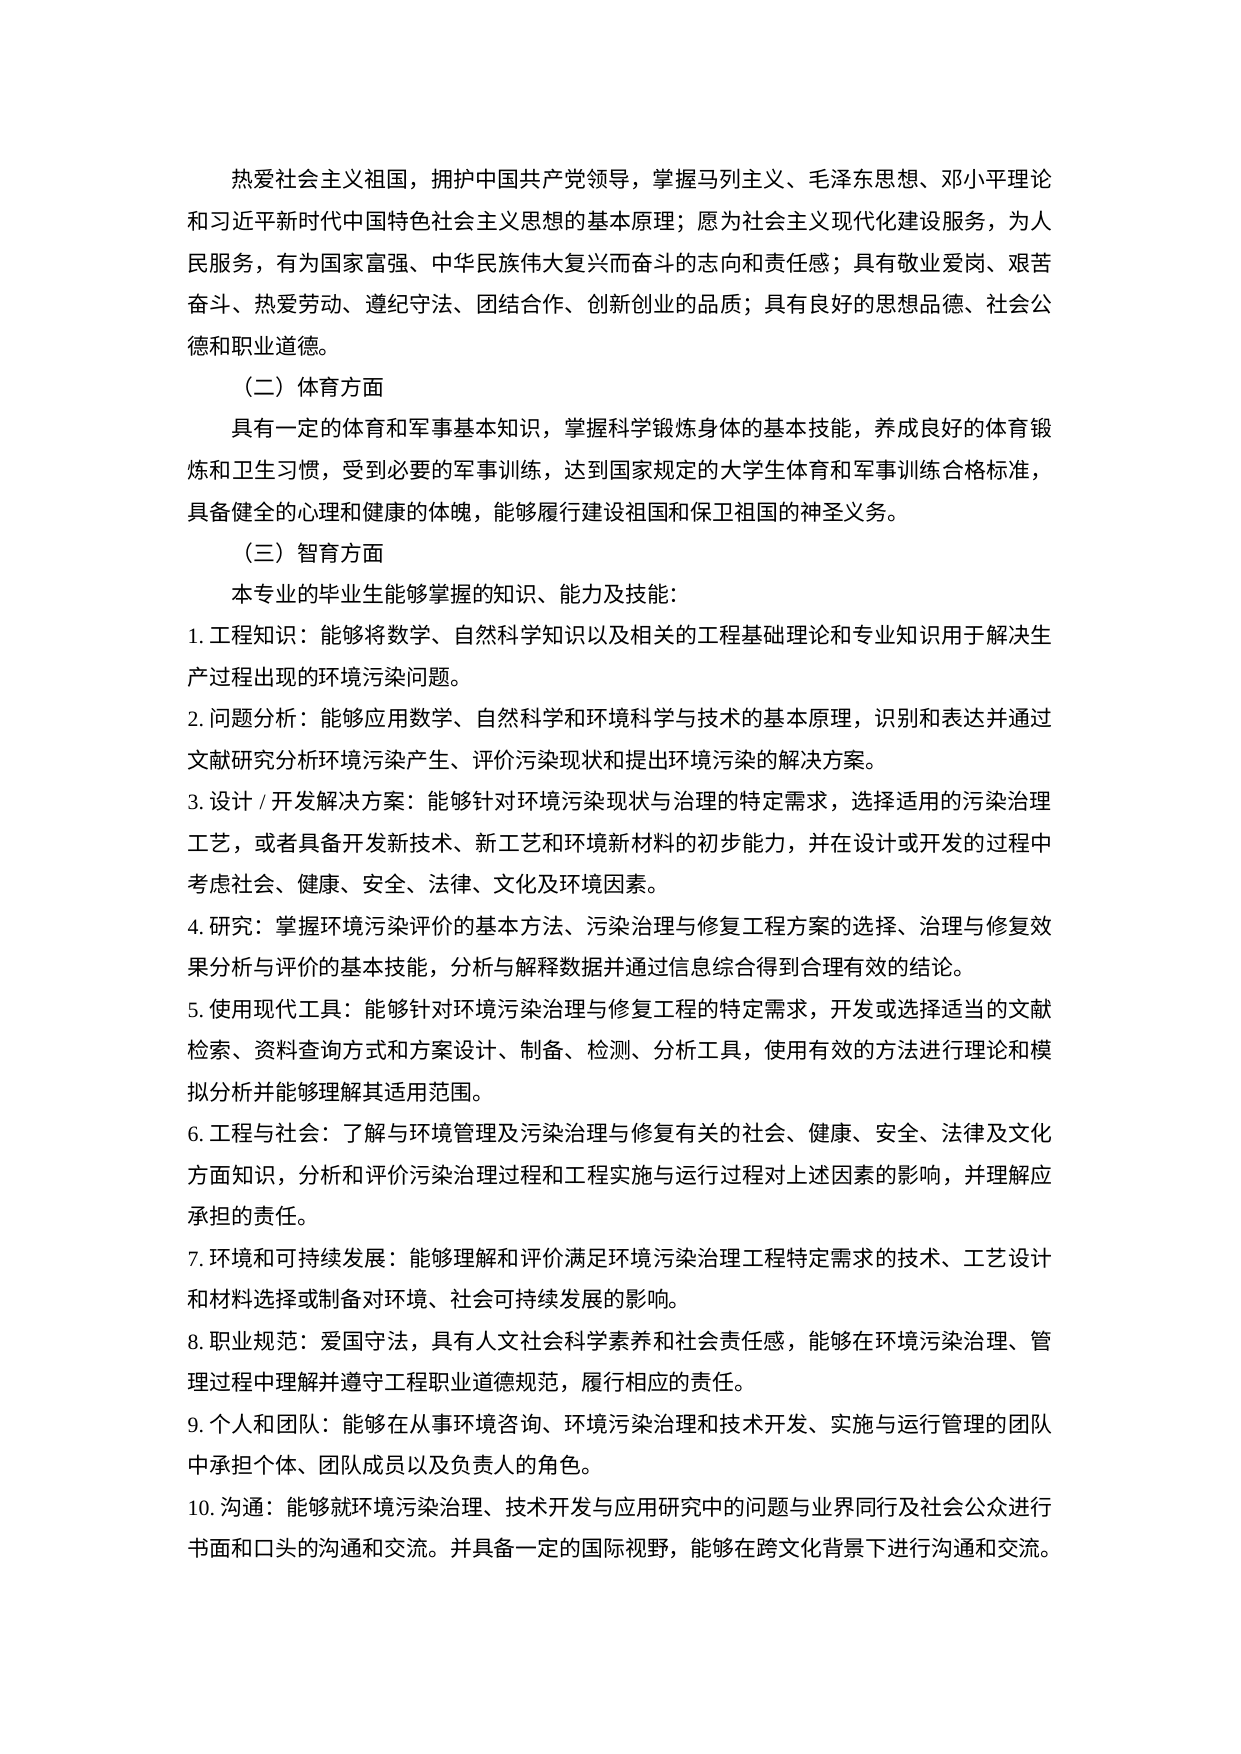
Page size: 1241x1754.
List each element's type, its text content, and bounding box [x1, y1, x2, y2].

list 沟通：能够就环境污染治理、技术开发与应用研究中的问题与业界同行及社会公众进行书面和口头的沟通和交流。并具备一定的国际视野，能够在跨文化背景下进行沟通和交流。 [187, 1489, 1053, 1563]
list 工程与社会：了解与环境管理及污染治理与修复有关的社会、健康、安全、法律及文化方面知识，分析和评价污染治理过程和工程实施与运行过程对上述因素的影响，并理解应承担的责任。 [187, 1116, 1053, 1231]
text 热爱社会主义祖国，拥护中国共产党领导，掌握马列主义、毛泽东思想、邓小平理论和习近平新时代中国特色社会主义思想的基本原理；愿为社会主义现代化建设服务，为人民服务，有为国家富强、中华民族伟大复兴而奋斗的志向和责任感；具有敬业爱岗、艰苦奋斗、热爱劳动、遵纪守法、团结合作、创新创业的品质；具有良好的思想品德、社会公德和职业道德。 [187, 162, 1053, 361]
list 问题分析：能够应用数学、自然科学和环境科学与技术的基本原理，识别和表达并通过文献研究分析环境污染产生、评价污染现状和提出环境污染的解决方案。 [187, 701, 1053, 775]
list 个人和团队：能够在从事环境咨询、环境污染治理和技术开发、实施与运行管理的团队中承担个体、团队成员以及负责人的角色。 [187, 1406, 1053, 1480]
text （三）智育方面 [187, 535, 1053, 568]
list 使用现代工具：能够针对环境污染治理与修复工程的特定需求，开发或选择适当的文献检索、资料查询方式和方案设计、制备、检测、分析工具，使用有效的方法进行理论和模拟分析并能够理解其适用范围。 [187, 991, 1053, 1107]
text 具有一定的体育和军事基本知识，掌握科学锻炼身体的基本技能，养成良好的体育锻炼和卫生习惯，受到必要的军事训练，达到国家规定的大学生体育和军事训练合格标准，具备健全的心理和健康的体魄，能够履行建设祖国和保卫祖国的神圣义务。 [187, 411, 1053, 527]
text （二）体育方面 [187, 369, 1053, 402]
list 设计 / 开发解决方案：能够针对环境污染现状与治理的特定需求，选择适用的污染治理工艺，或者具备开发新技术、新工艺和环境新材料的初步能力，并在设计或开发的过程中考虑社会、健康、安全、法律、文化及环境因素。 [187, 784, 1053, 899]
list 职业规范：爱国守法，具有人文社会科学素养和社会责任感，能够在环境污染治理、管理过程中理解并遵守工程职业道德规范，履行相应的责任。 [187, 1323, 1053, 1397]
list 环境和可持续发展：能够理解和评价满足环境污染治理工程特定需求的技术、工艺设计和材料选择或制备对环境、社会可持续发展的影响。 [187, 1240, 1053, 1314]
list 工程知识：能够将数学、自然科学知识以及相关的工程基础理论和专业知识用于解决生产过程出现的环境污染问题。 [187, 618, 1053, 692]
list 研究：掌握环境污染评价的基本方法、污染治理与修复工程方案的选择、治理与修复效果分析与评价的基本技能，分析与解释数据并通过信息综合得到合理有效的结论。 [187, 908, 1053, 982]
text 本专业的毕业生能够掌握的知识、能力及技能： [187, 577, 1053, 609]
